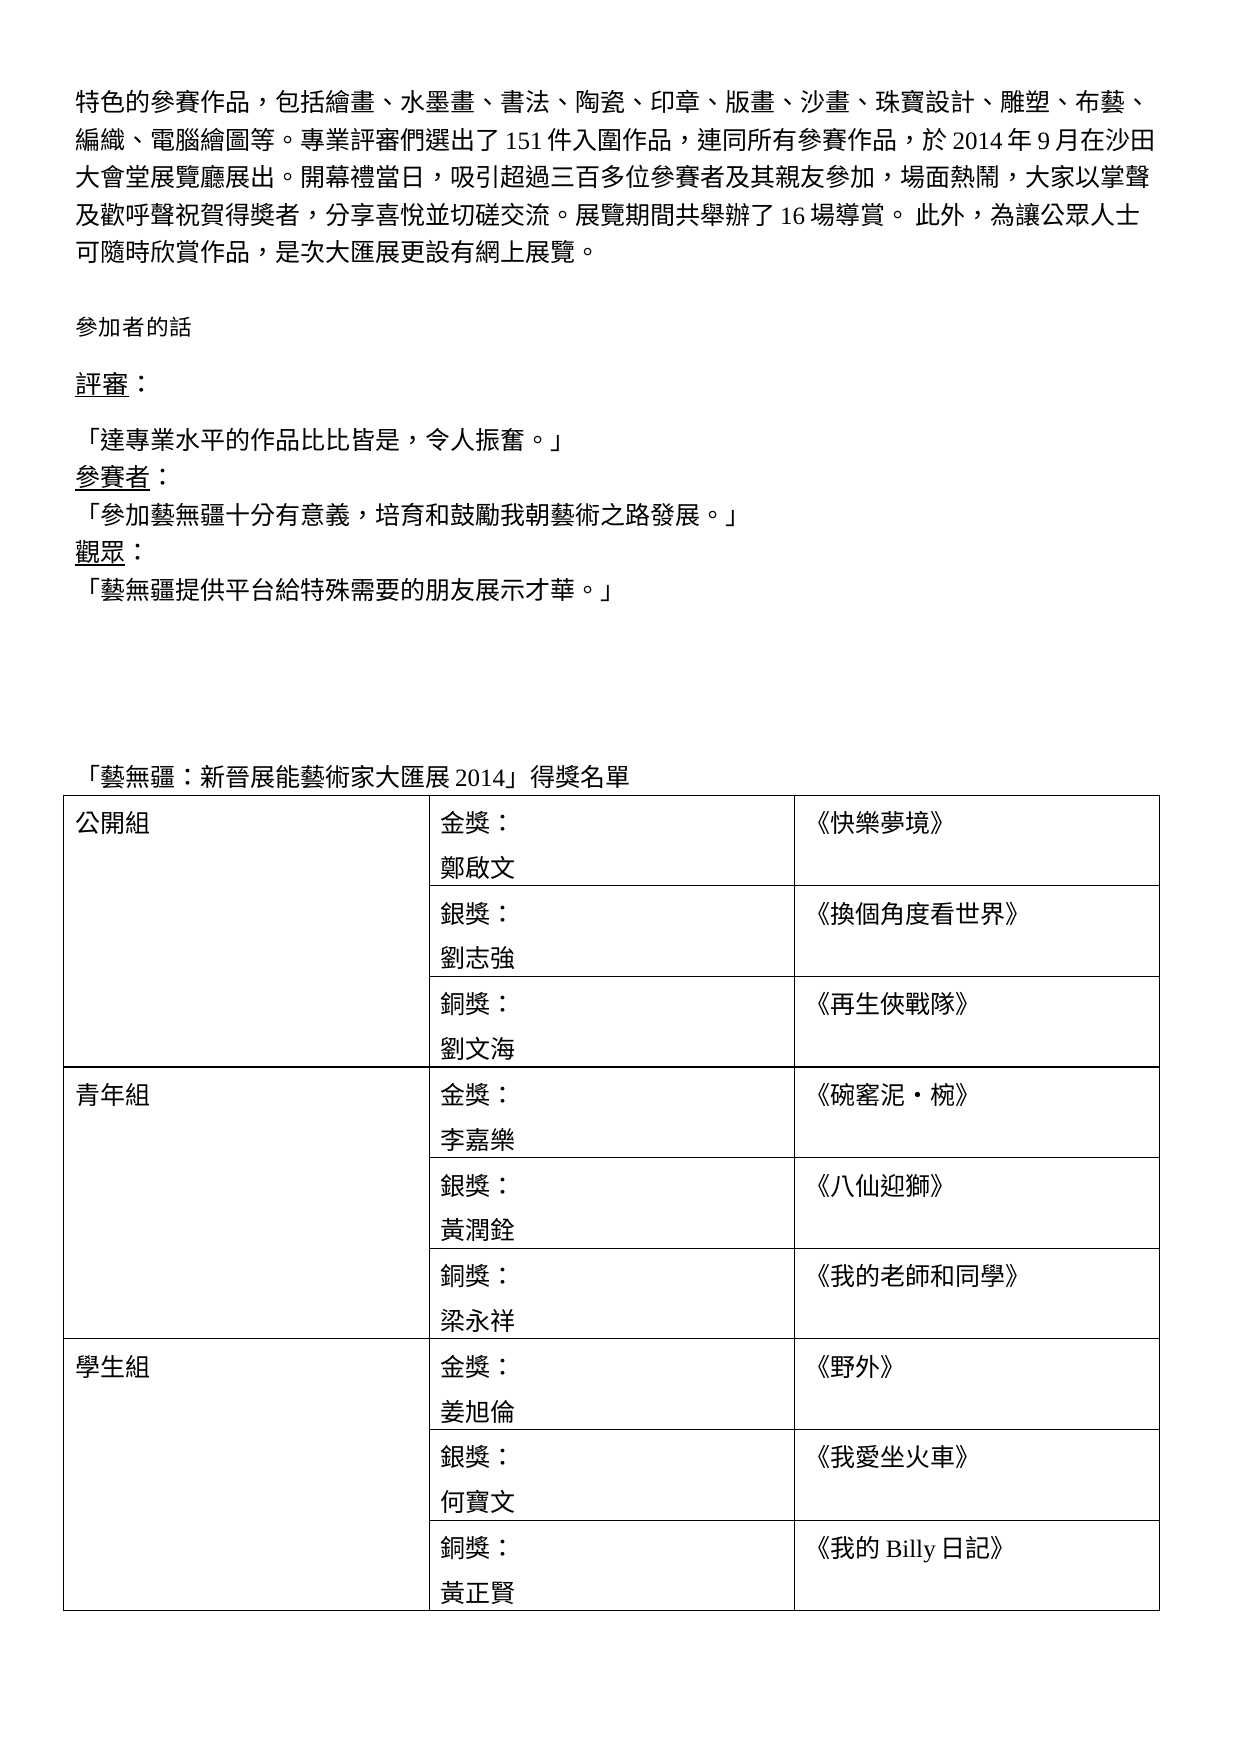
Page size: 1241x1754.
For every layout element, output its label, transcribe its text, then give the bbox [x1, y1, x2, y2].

text 評審： [75, 344, 1159, 419]
table_cell 青年組 [64, 1068, 429, 1338]
text 參加者的話 [75, 307, 1165, 344]
table_cell 銀獎： 何寶文 [430, 1430, 794, 1519]
table_header 《快樂夢境》 [795, 796, 1159, 885]
text 「參加藝無疆十分有意義，培育和鼓勵我朝藝術之路發展。」 [75, 494, 1165, 532]
table_cell 學生組 [64, 1339, 429, 1610]
table_cell 金獎： 李嘉樂 [430, 1068, 794, 1157]
text 「藝無疆：新晉展能藝術家大匯展2014」得獎名單 [75, 757, 1165, 794]
text 參賽者： [75, 457, 1165, 494]
table_cell 金獎： 姜旭倫 [430, 1339, 794, 1429]
table_cell 銀獎： 黃潤銓 [430, 1158, 794, 1248]
table_header 金獎： 鄭啟文 [430, 796, 794, 885]
table_cell 銀獎： 劉志強 [430, 886, 794, 976]
table_cell 《我的老師和同學》 [795, 1249, 1159, 1338]
table_header 公開組 [64, 796, 429, 1066]
text 「藝無疆提供平台給特殊需要的朋友展示才華。」 [75, 569, 1165, 607]
table_cell 《碗窰泥‧椀》 [795, 1068, 1159, 1157]
text 「達專業水平的作品比比皆是，令人振奮。」 [75, 419, 1165, 457]
table_cell 《再生俠戰隊》 [795, 977, 1159, 1066]
table_cell 銅獎： 黃正賢 [430, 1521, 794, 1610]
table_cell 銅獎： 梁永祥 [430, 1249, 794, 1338]
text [75, 82, 1165, 269]
table_cell 《換個角度看世界》 [795, 886, 1159, 976]
table_cell 銅獎： 劉文海 [430, 977, 794, 1066]
table_cell 《我的Billy日記》 [795, 1521, 1159, 1610]
table_cell 《八仙迎獅》 [795, 1158, 1159, 1248]
text 觀眾： [75, 532, 1165, 569]
table_cell 《野外》 [795, 1339, 1159, 1429]
table_cell 《我愛坐火車》 [795, 1430, 1159, 1519]
